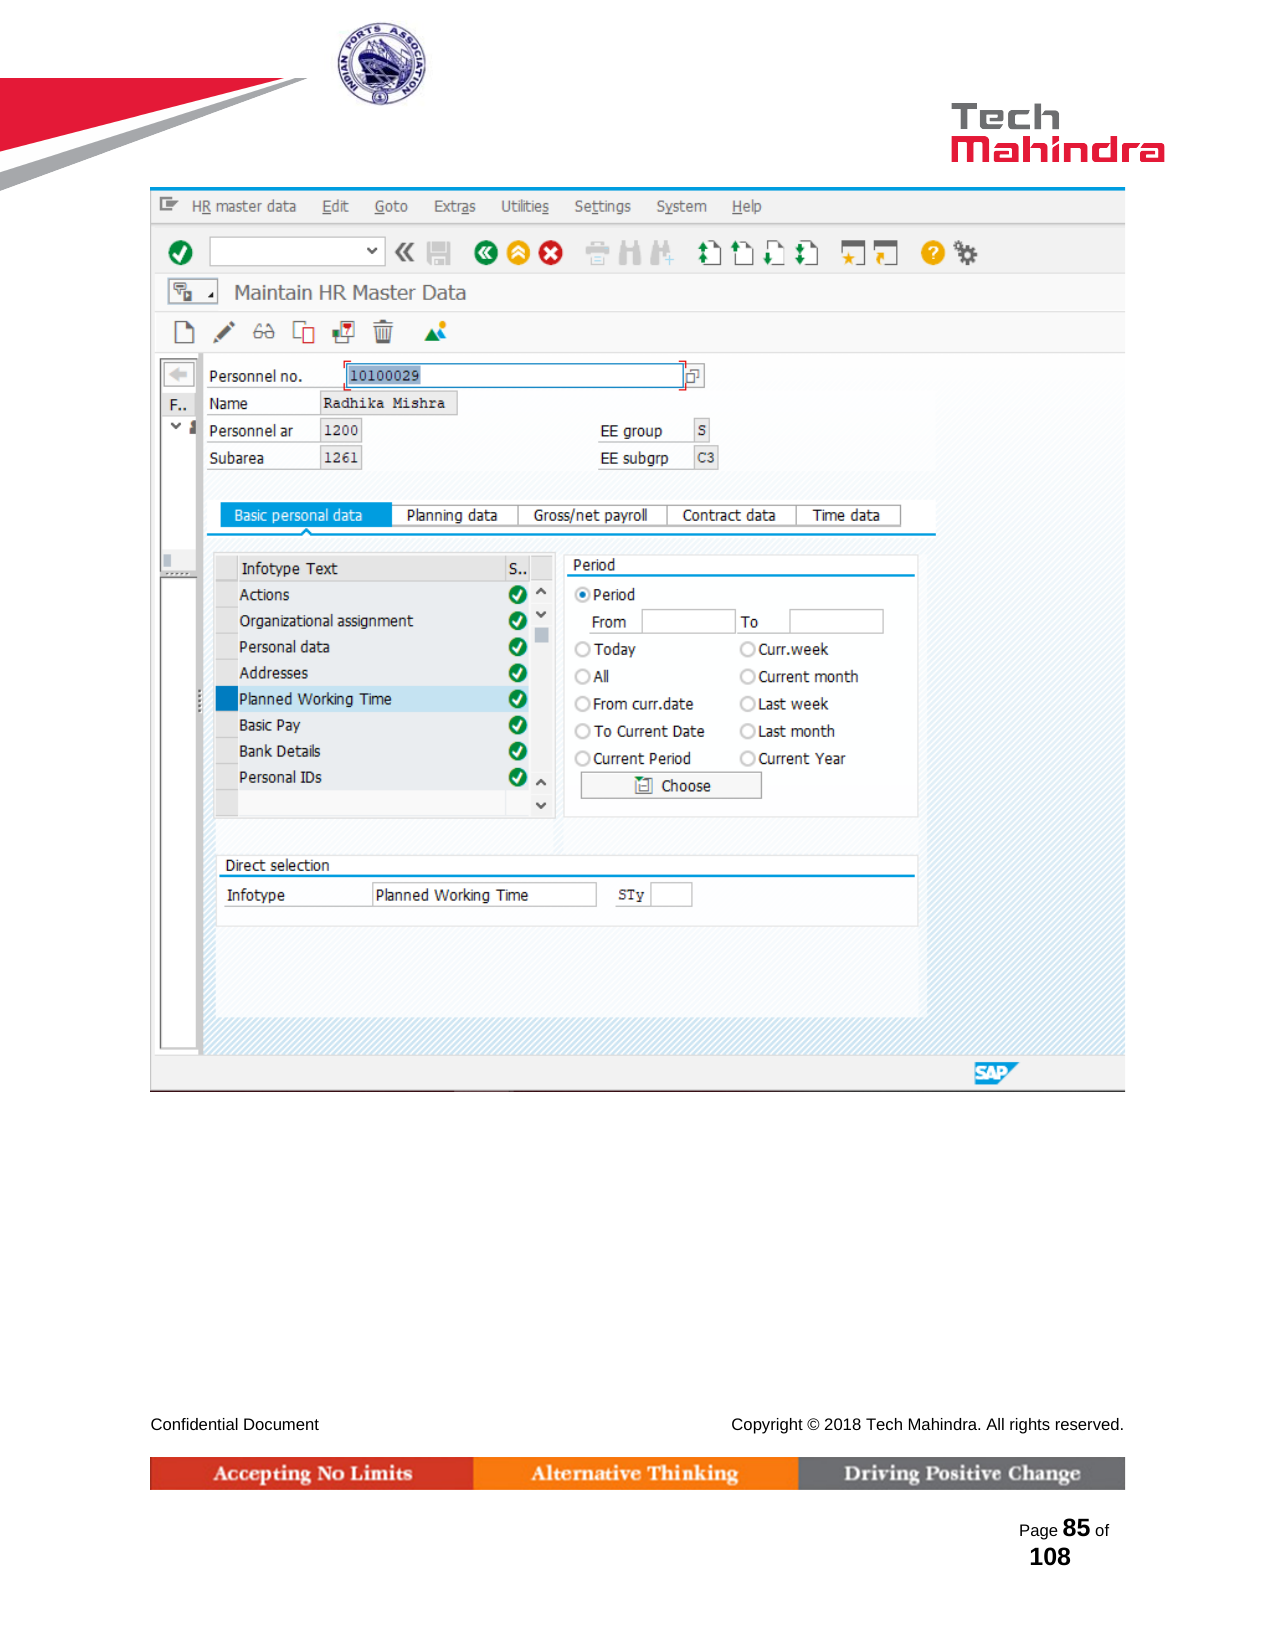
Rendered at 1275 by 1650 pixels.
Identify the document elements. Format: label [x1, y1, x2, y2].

picture [324, 20, 434, 109]
picture [150, 191, 1125, 1092]
picture [0, 78, 308, 191]
picture [150, 1457, 1125, 1490]
picture [951, 103, 1165, 162]
